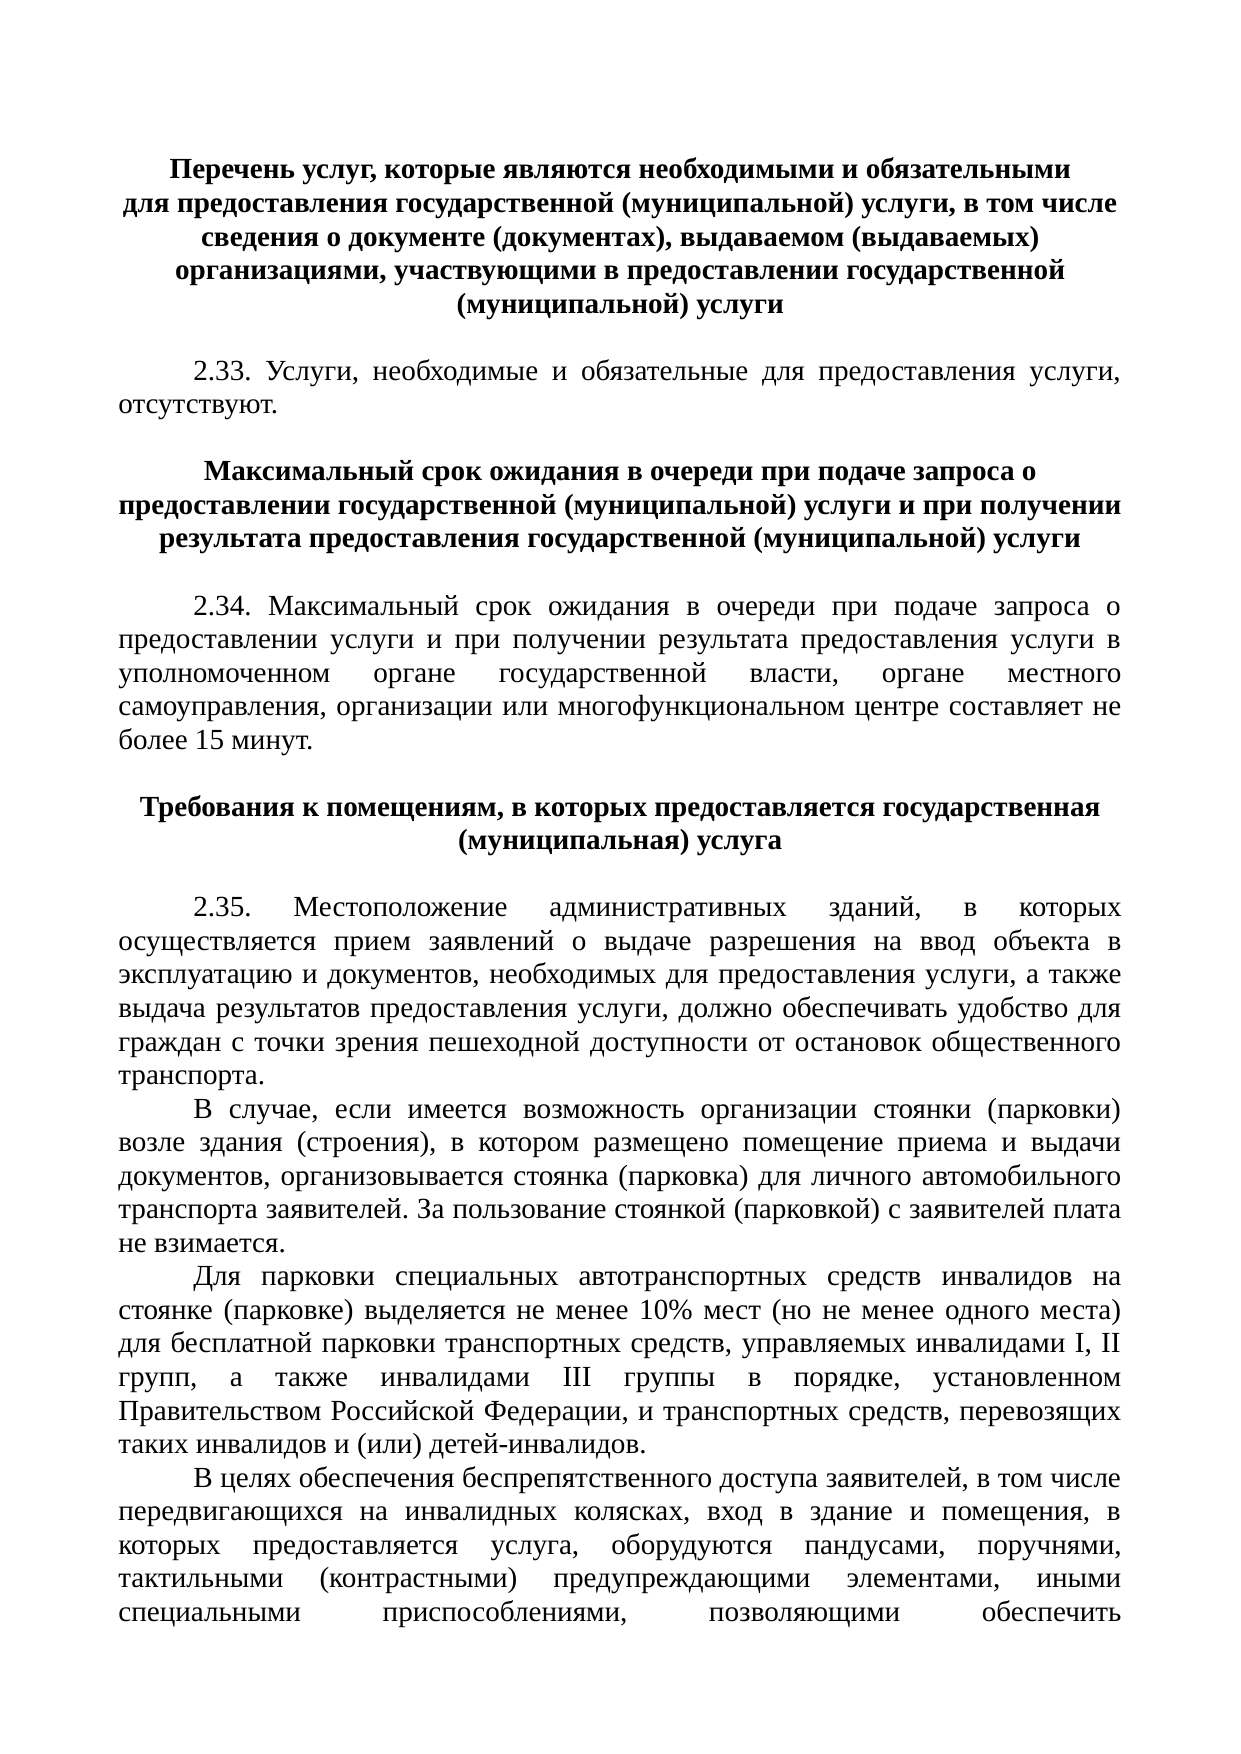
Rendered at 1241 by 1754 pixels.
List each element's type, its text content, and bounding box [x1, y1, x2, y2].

text 2.35. Местоположение административных зданий, в которых осуществляется прием заявлений о выдаче разрешения на ввод объекта в эксплуатацию и документов, необходимых для предоставления услуги, а также выдача результатов предоставления услуги, должно обеспечивать удобство для граждан с точки зрения пешеходной доступности от остановок общественного транспорта. [118, 889, 1122, 1091]
text организациями, участвующими в предоставлении государственной [118, 252, 1122, 286]
text В случае, если имеется возможность организации стоянки (парковки) возле здания (строения), в котором размещено помещение приема и выдачи документов, организовывается стоянка (парковка) для личного автомобильного транспорта заявителей. За пользование стоянкой (парковкой) с заявителей плата не взимается. [118, 1091, 1122, 1258]
text Максимальный срок ожидания в очереди при подаче запроса о [118, 453, 1122, 487]
text Для парковки специальных автотранспортных средств инвалидов на стоянке (парковке) выделяется не менее 10% мест (но не менее одного места) для бесплатной парковки транспортных средств, управляемых инвалидами I, II групп, а также инвалидами III группы в порядке, установленном Правительством Российской Федерации, и транспортных средств, перевозящих таких инвалидов и (или) детей-инвалидов. [118, 1258, 1122, 1460]
text предоставлении государственной (муниципальной) услуги и при получении [118, 487, 1122, 521]
text (муниципальной) услуги [118, 286, 1122, 319]
text 2.33. Услуги, необходимые и обязательные для предоставления услуги, отсутствуют. [118, 353, 1122, 420]
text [118, 1460, 1122, 1627]
text для предоставления государственной (муниципальной) услуги, в том числе [118, 185, 1122, 219]
text результата предоставления государственной (муниципальной) услуги [118, 521, 1122, 554]
text Перечень услуг, которые являются необходимыми и обязательными [118, 152, 1122, 185]
text (муниципальная) услуга [118, 822, 1122, 856]
text сведения о документе (документах), выдаваемом (выдаваемых) [118, 219, 1122, 252]
text Требования к помещениям, в которых предоставляется государственная [118, 789, 1122, 822]
text 2.34. Максимальный срок ожидания в очереди при подаче запроса о предоставлении услуги и при получении результата предоставления услуги в уполномоченном органе государственной власти, органе местного самоуправления, организации или многофункциональном центре составляет не более 15 минут. [118, 588, 1122, 755]
